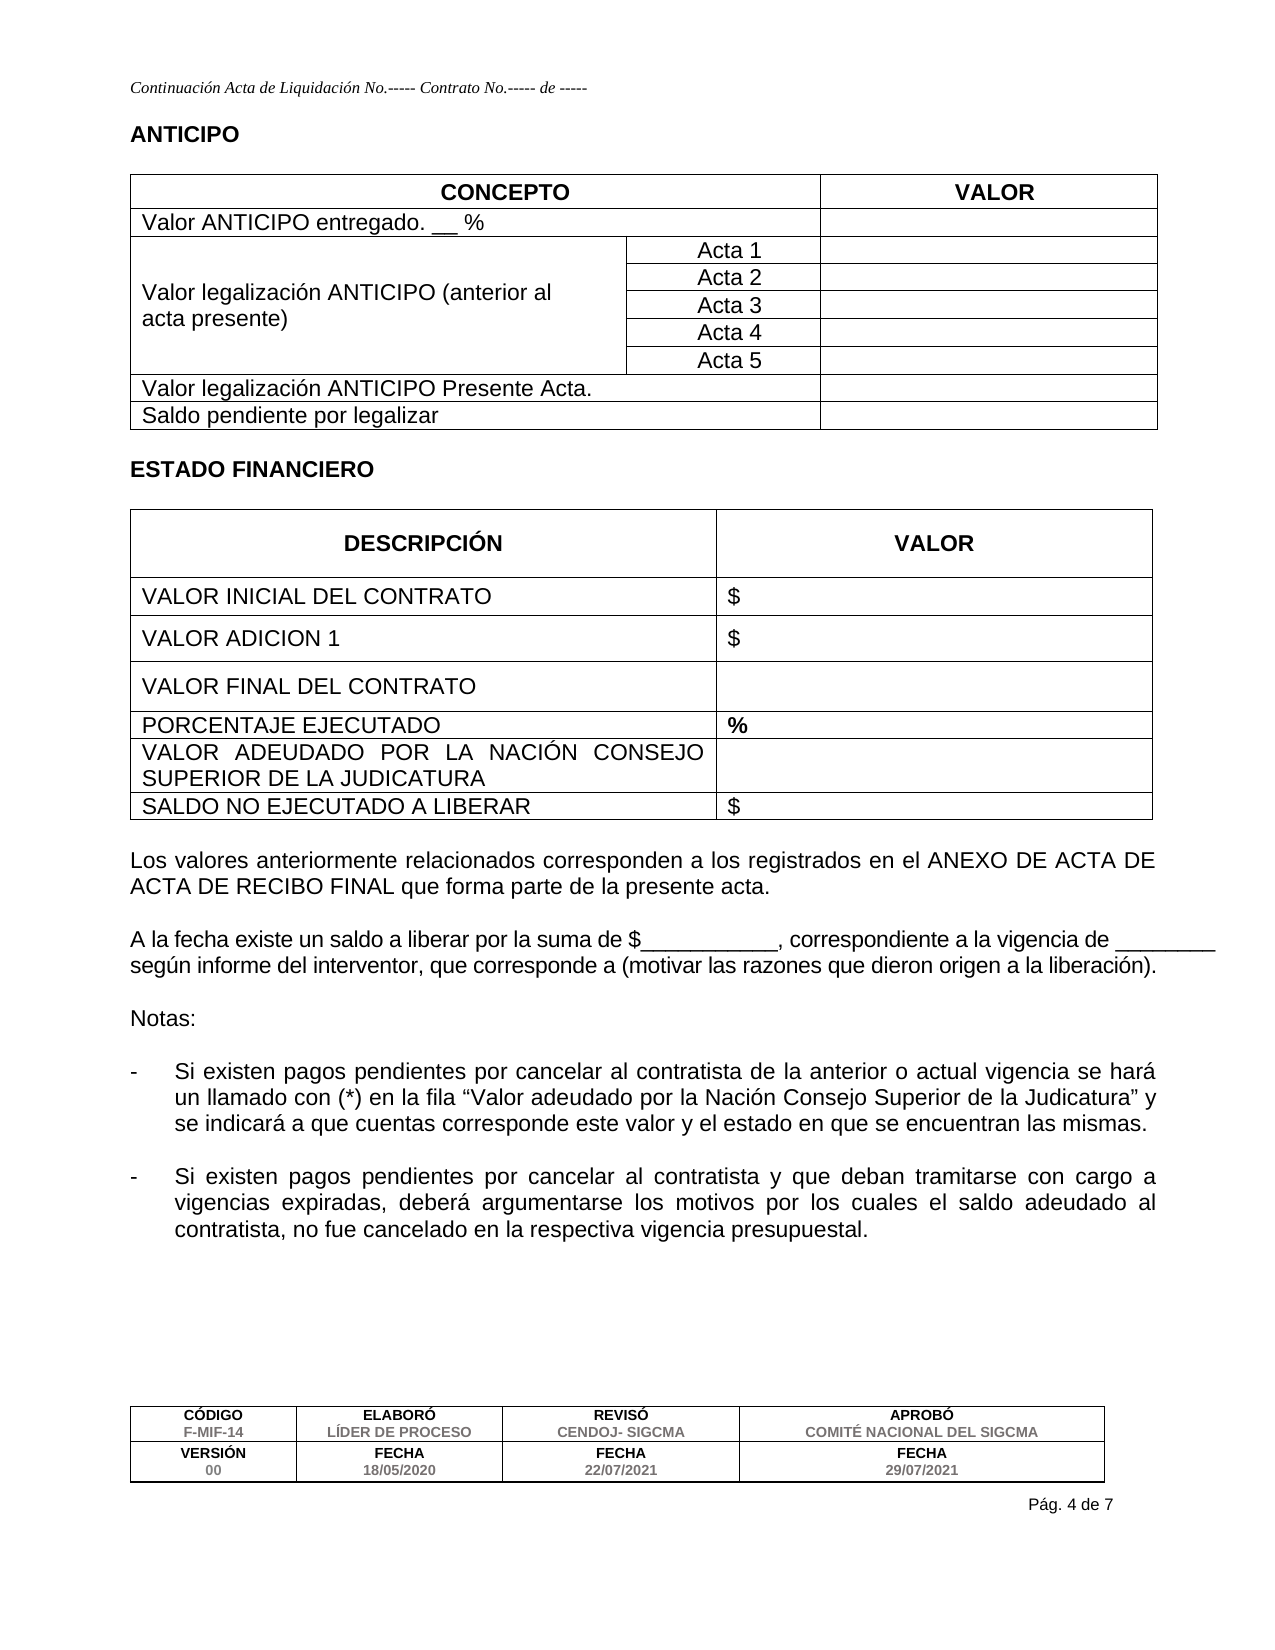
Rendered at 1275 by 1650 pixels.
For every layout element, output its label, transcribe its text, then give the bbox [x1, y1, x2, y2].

table_cell [821, 402, 1157, 428]
table_cell Acta 1 [627, 237, 820, 263]
table_cell $ [717, 793, 1152, 819]
table_cell [717, 739, 1152, 792]
table_cell Valor ANTICIPO entregado. __ % [131, 209, 820, 236]
table_cell % [717, 712, 1152, 738]
text ANTICIPO [130, 121, 1157, 148]
table_cell Valor legalización ANTICIPO Presente Acta. [131, 375, 820, 401]
table_cell [821, 347, 1157, 374]
text Los valores anteriormente relacionados corresponden a los registrados en el ANEXO DE ACTA DE ACTA DE RECIBO FINAL que forma parte de la presente acta. [130, 847, 1157, 899]
table_cell [821, 237, 1157, 263]
table_header VALOR [821, 175, 1157, 208]
table_cell VALOR ADICION 1 [131, 616, 716, 661]
table_cell $ [717, 578, 1152, 615]
text Notas: [130, 1005, 1216, 1031]
list Si existen pagos pendientes por cancelar al contratista de la anterior o actual vigencia se hará un llamado con (*) en la fila “Valor adeudado por la Nación Consejo Superior de la Judicatura” y se indicará a que cuentas corresponde este valor y el estado en que se encuentran las mismas. [130, 1058, 1157, 1137]
table_cell [821, 291, 1157, 318]
table_cell [821, 319, 1157, 346]
list Si existen pagos pendientes por cancelar al contratista y que deban tramitarse con cargo a vigencias expiradas, deberá argumentarse los motivos por los cuales el saldo adeudado al contratista, no fue cancelado en la respectiva vigencia presupuestal. [130, 1163, 1157, 1242]
table_cell Acta 2 [627, 264, 820, 290]
table_cell PORCENTAJE EJECUTADO [131, 712, 716, 738]
table_header DESCRIPCIÓN [131, 510, 716, 577]
table_cell VALOR INICIAL DEL CONTRATO [131, 578, 716, 615]
text ESTADO FINANCIERO [130, 456, 1157, 482]
table_cell Acta 4 [627, 319, 820, 346]
table_cell Saldo pendiente por legalizar [131, 402, 820, 428]
table_cell [717, 662, 1152, 711]
table_cell Acta 3 [627, 291, 820, 318]
table_cell VALOR ADEUDADO POR LA NACIÓN CONSEJO SUPERIOR DE LA JUDICATURA [131, 739, 716, 792]
table_cell [821, 375, 1157, 401]
table_cell [821, 209, 1157, 236]
table_cell [821, 264, 1157, 290]
table_header VALOR [717, 510, 1152, 577]
text A la fecha existe un saldo a liberar por la suma de $___________, correspondiente a la vigencia de ________ según informe del interventor, que corresponde a (motivar las razones que dieron origen a la liberación). [130, 926, 1216, 978]
table_cell Valor legalización ANTICIPO (anterior al acta presente) [131, 237, 626, 374]
table_header CONCEPTO [131, 175, 820, 208]
table_cell VALOR FINAL DEL CONTRATO [131, 662, 716, 711]
table_cell Acta 5 [627, 347, 820, 374]
table_cell $ [717, 616, 1152, 661]
table_cell SALDO NO EJECUTADO A LIBERAR [131, 793, 716, 819]
